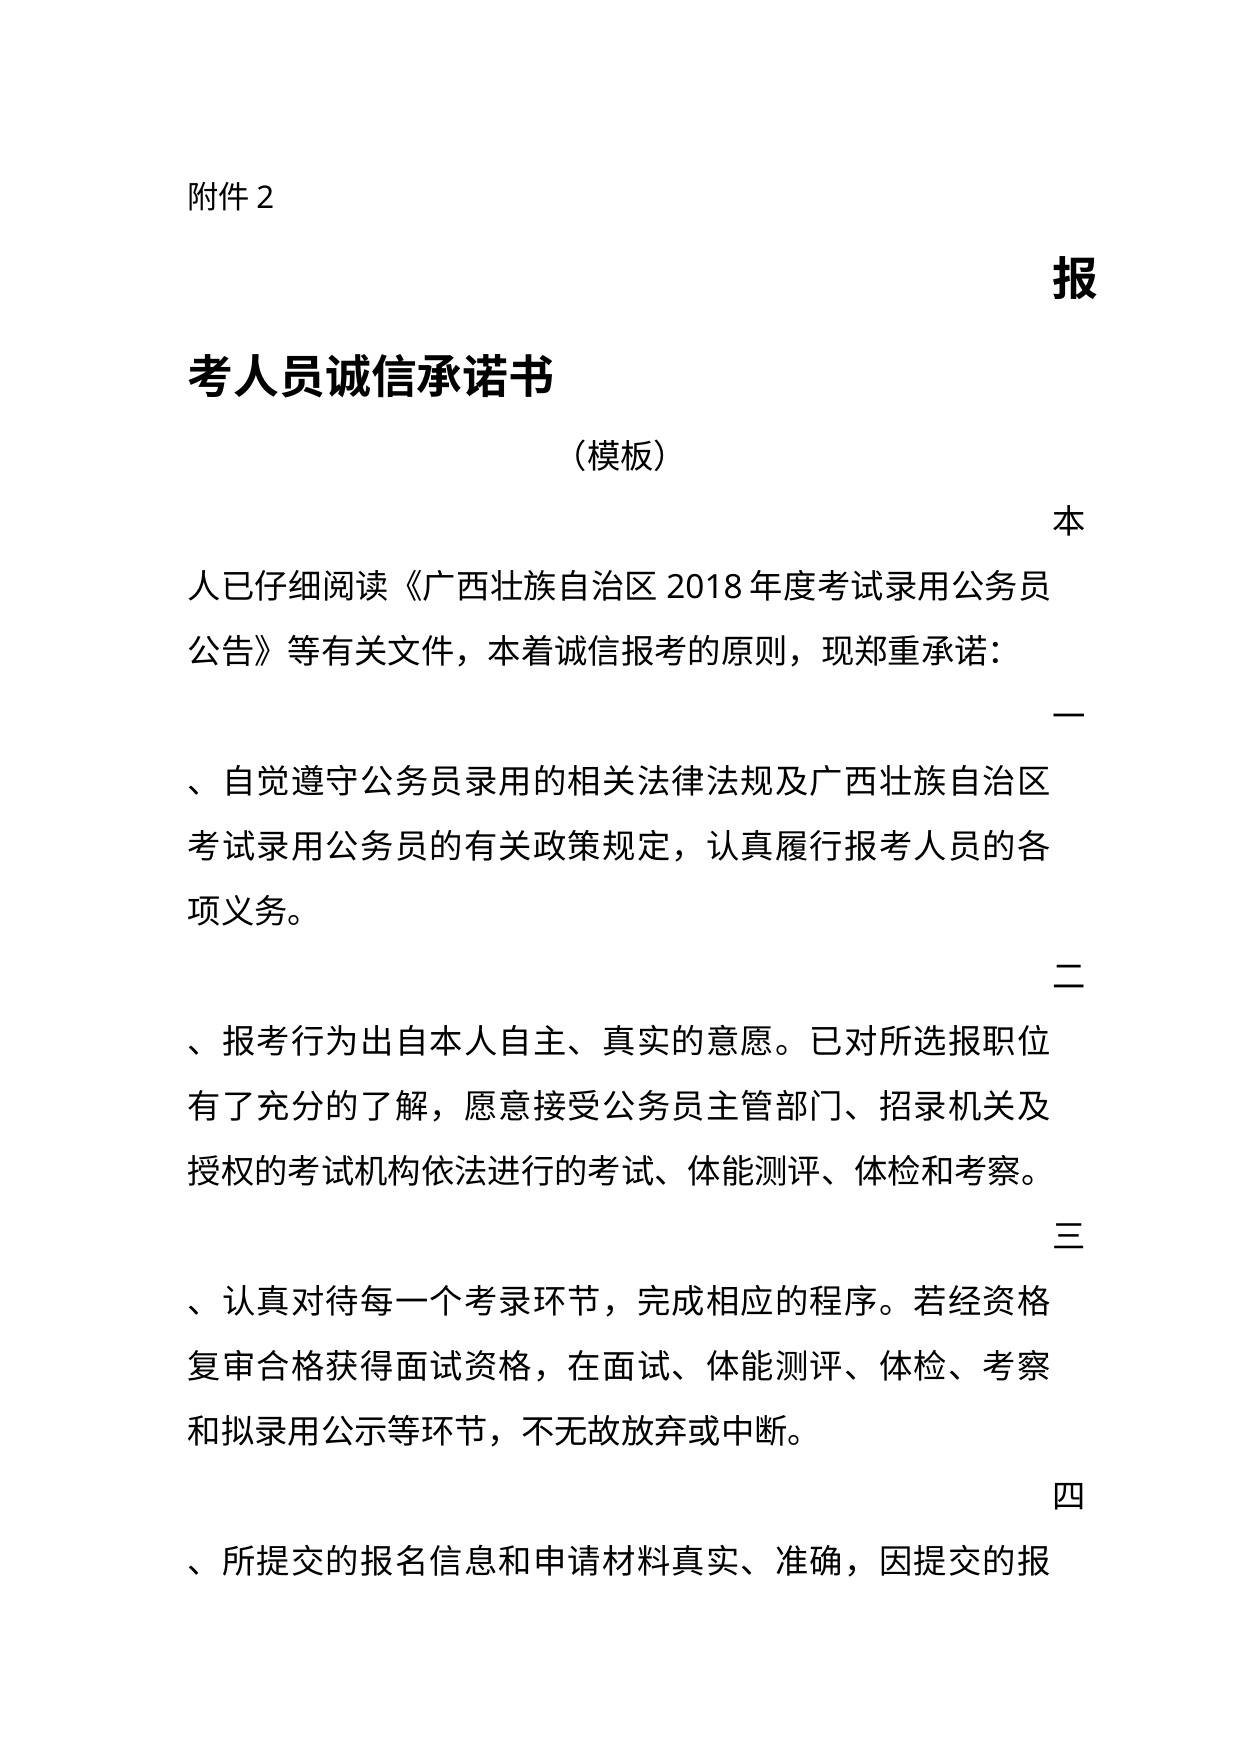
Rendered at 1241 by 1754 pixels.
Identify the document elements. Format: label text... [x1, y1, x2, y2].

text 本人已仔细阅读《广西壮族自治区2018年度考试录用公务员公告》等有关文件，本着诚信报考的原则，现郑重承诺： [187, 487, 1053, 682]
text 一、自觉遵守公务员录用的相关法律法规及广西壮族自治区考试录用公务员的有关政策规定，认真履行报考人员的各项义务。 [187, 682, 1053, 942]
text 报考人员诚信承诺书 [187, 227, 1053, 422]
text （模板） [187, 422, 1053, 487]
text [187, 1462, 1053, 1592]
text 三、认真对待每一个考录环节，完成相应的程序。若经资格复审合格获得面试资格，在面试、体能测评、体检、考察和拟录用公示等环节，不无故放弃或中断。 [187, 1202, 1053, 1462]
text 附件2 [187, 162, 1053, 227]
text 二、报考行为出自本人自主、真实的意愿。已对所选报职位有了充分的了解，愿意接受公务员主管部门、招录机关及授权的考试机构依法进行的考试、体能测评、体检和考察。 [187, 942, 1053, 1202]
